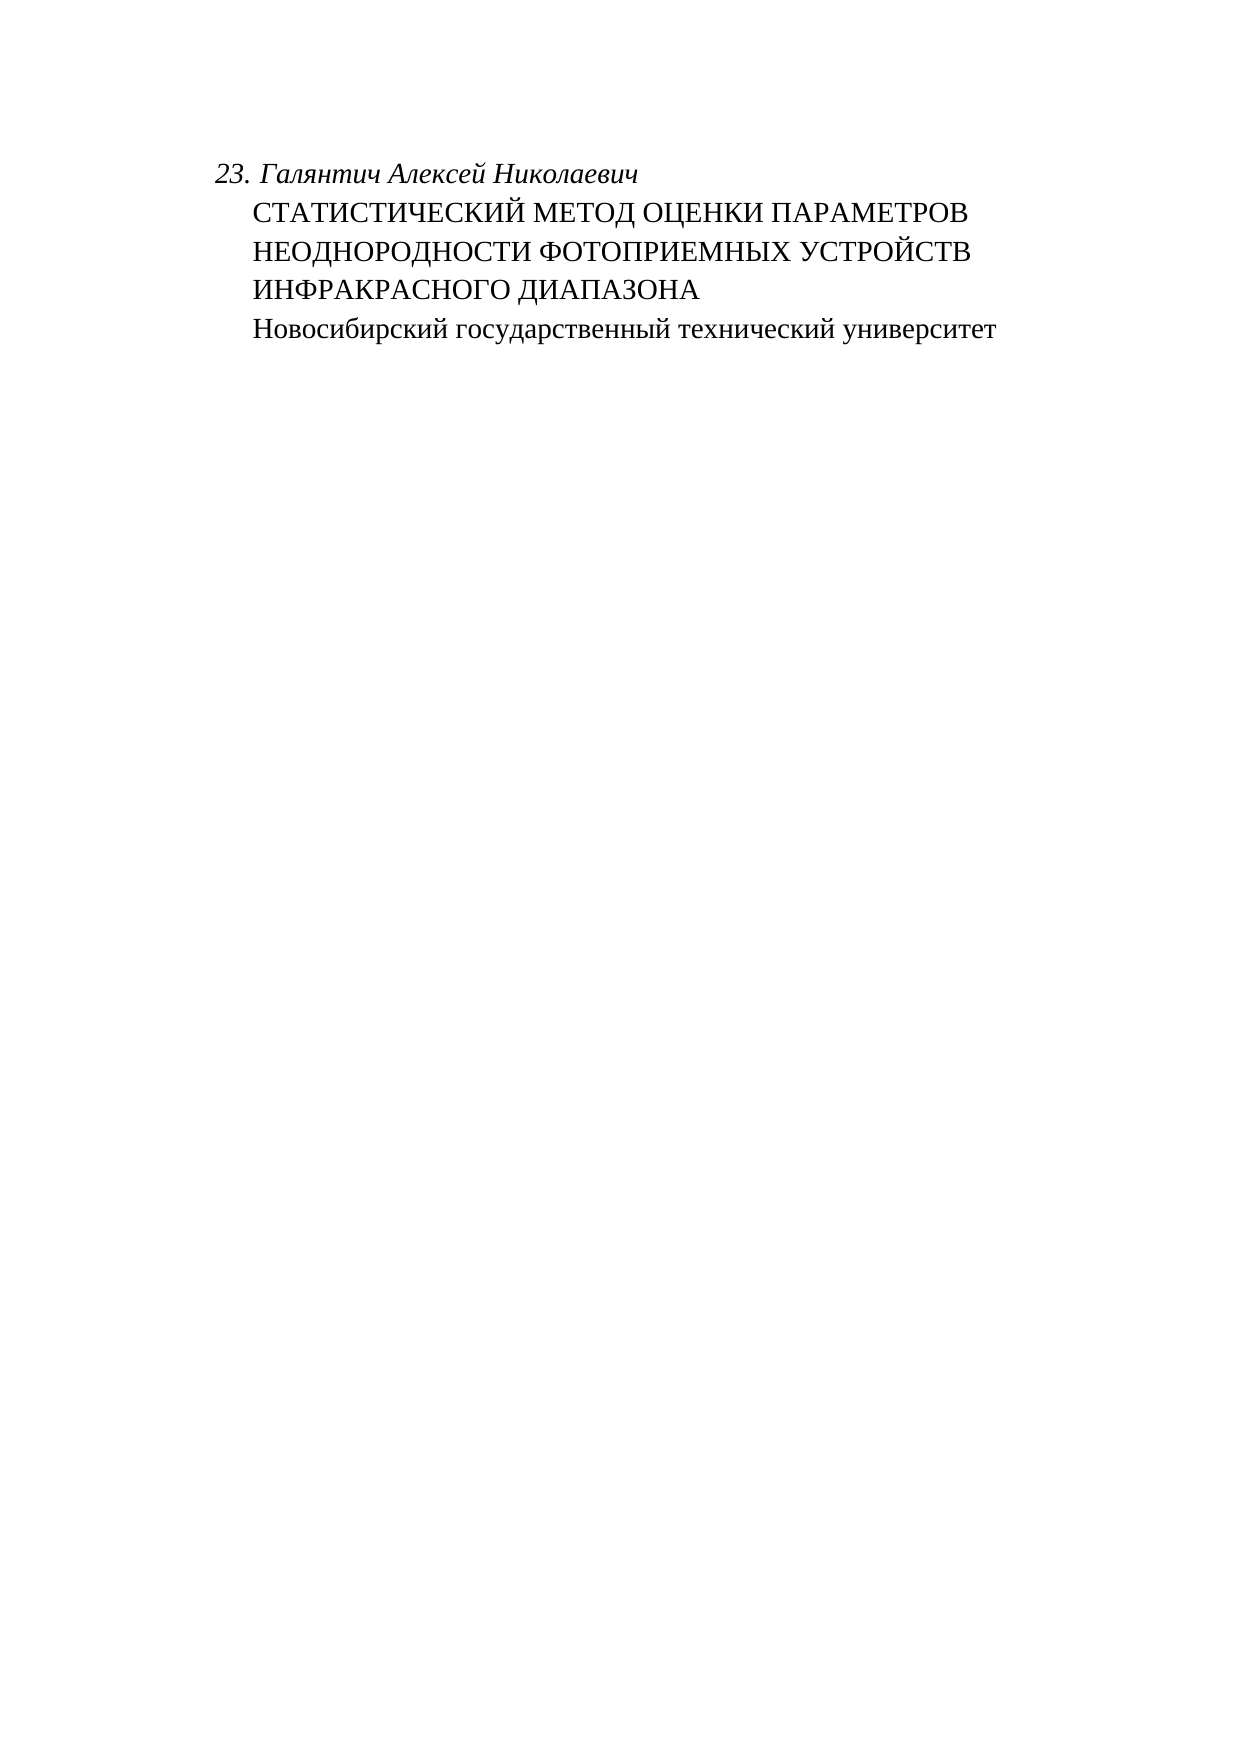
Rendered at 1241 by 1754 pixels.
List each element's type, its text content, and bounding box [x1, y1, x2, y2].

list Галянтич Алексей Николаевич [215, 157, 1152, 190]
list СТАТИСТИЧЕСКИЙ МЕТОД ОЦЕНКИ ПАРАМЕТРОВ НЕОДНОРОДНОСТИ ФОТОПРИЕМНЫХ УСТРОЙСТВ ИНФРАКРАСНОГО ДИАПАЗОНА [252, 195, 1152, 306]
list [252, 311, 1152, 344]
